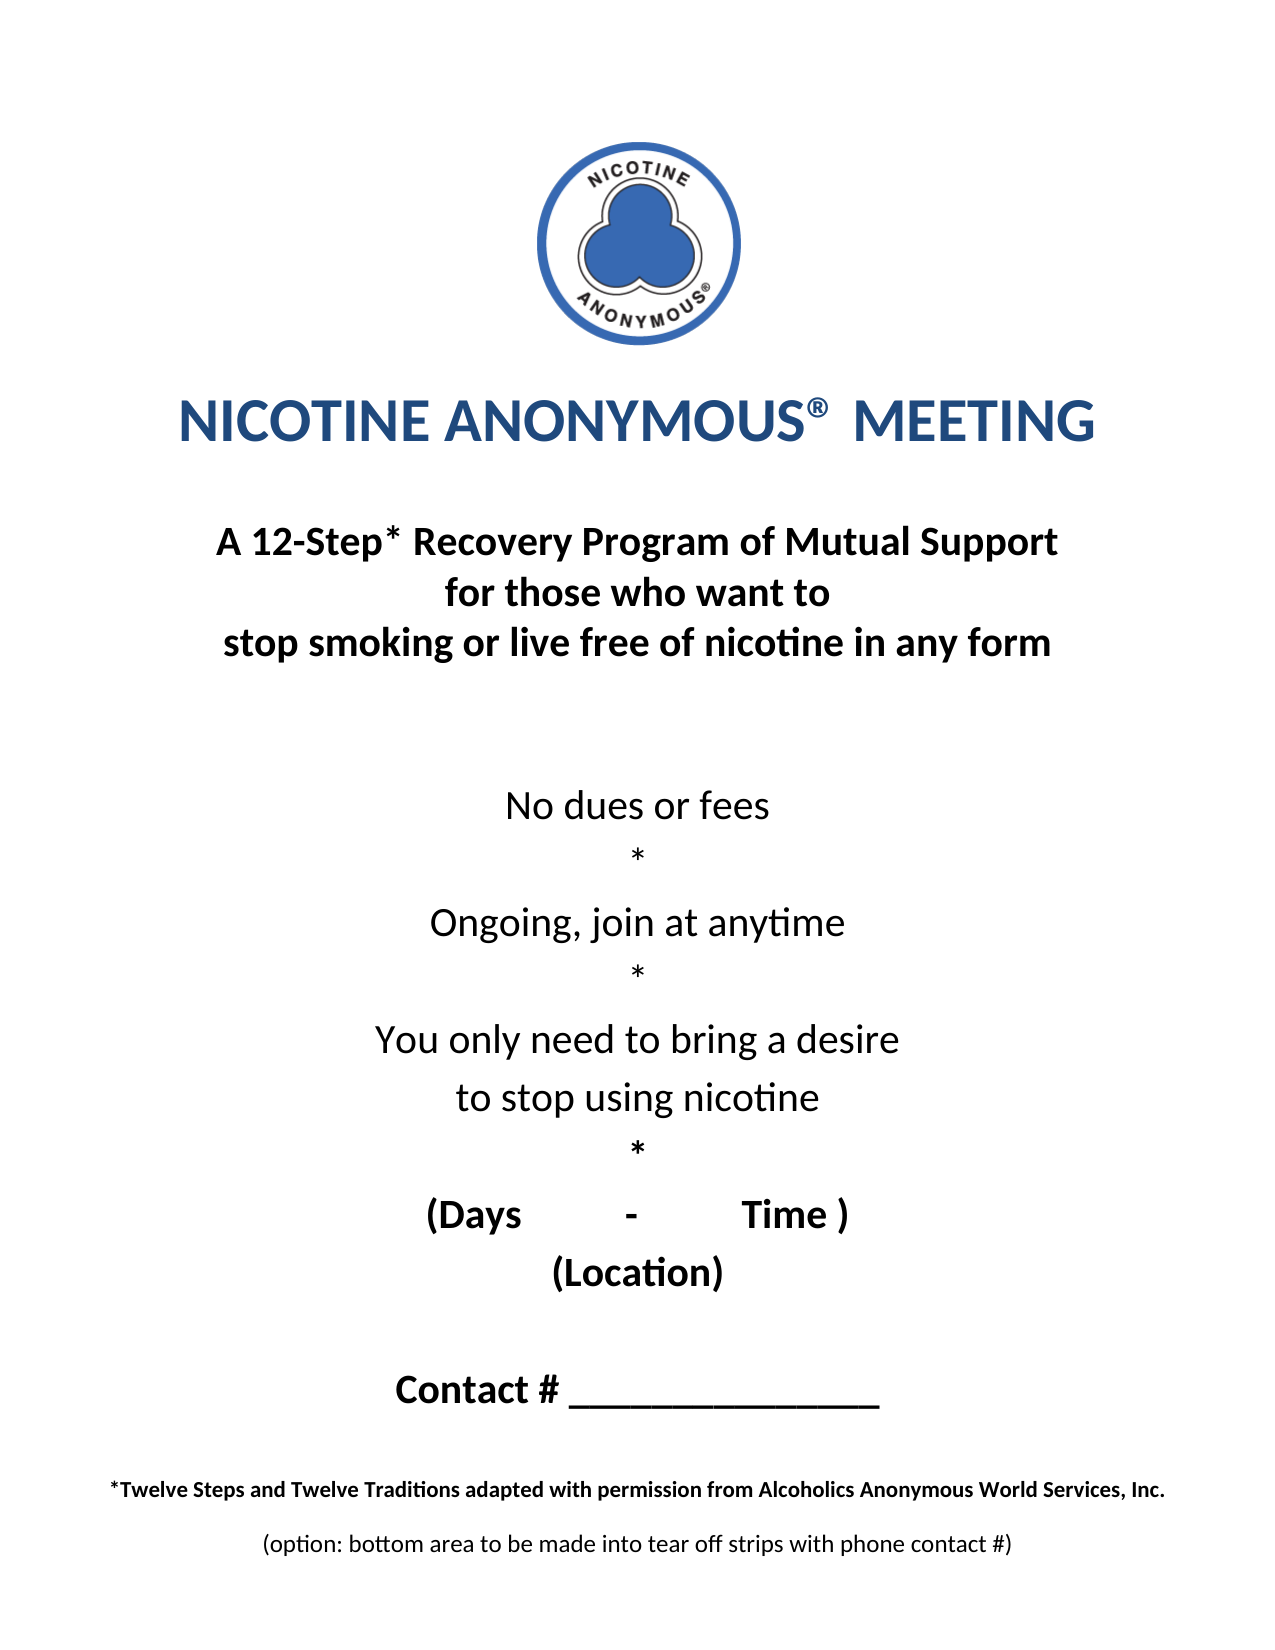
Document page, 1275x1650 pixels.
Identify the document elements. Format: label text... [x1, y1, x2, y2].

text No dues or fees [75, 779, 1200, 830]
text NICOTINE ANONYMOUS® MEETING [75, 381, 1200, 490]
text stop smoking or live free of nicotine in any form [75, 616, 1200, 667]
text You only need to bring a desire [75, 1013, 1200, 1063]
text for those who want to [75, 566, 1200, 616]
text * [75, 1129, 1200, 1180]
text (option: bottom area to be made into tear off strips with phone contact #) [75, 1528, 1200, 1558]
text A 12-Step* Recovery Program of Mutual Support [75, 515, 1200, 566]
text (Days - Time ) [75, 1188, 1200, 1239]
text to stop using nicotine [75, 1071, 1200, 1122]
text Contact # _______________ [75, 1363, 1200, 1414]
text Ongoing, join at anytime [75, 896, 1200, 947]
text * [75, 837, 1200, 888]
text (Location) [75, 1246, 1200, 1297]
text *Twelve Steps and Twelve Traditions adapted with permission from Alcoholics Anonymous World Services, Inc. [75, 1475, 1200, 1503]
text * [75, 954, 1200, 1005]
picture [525, 130, 750, 356]
